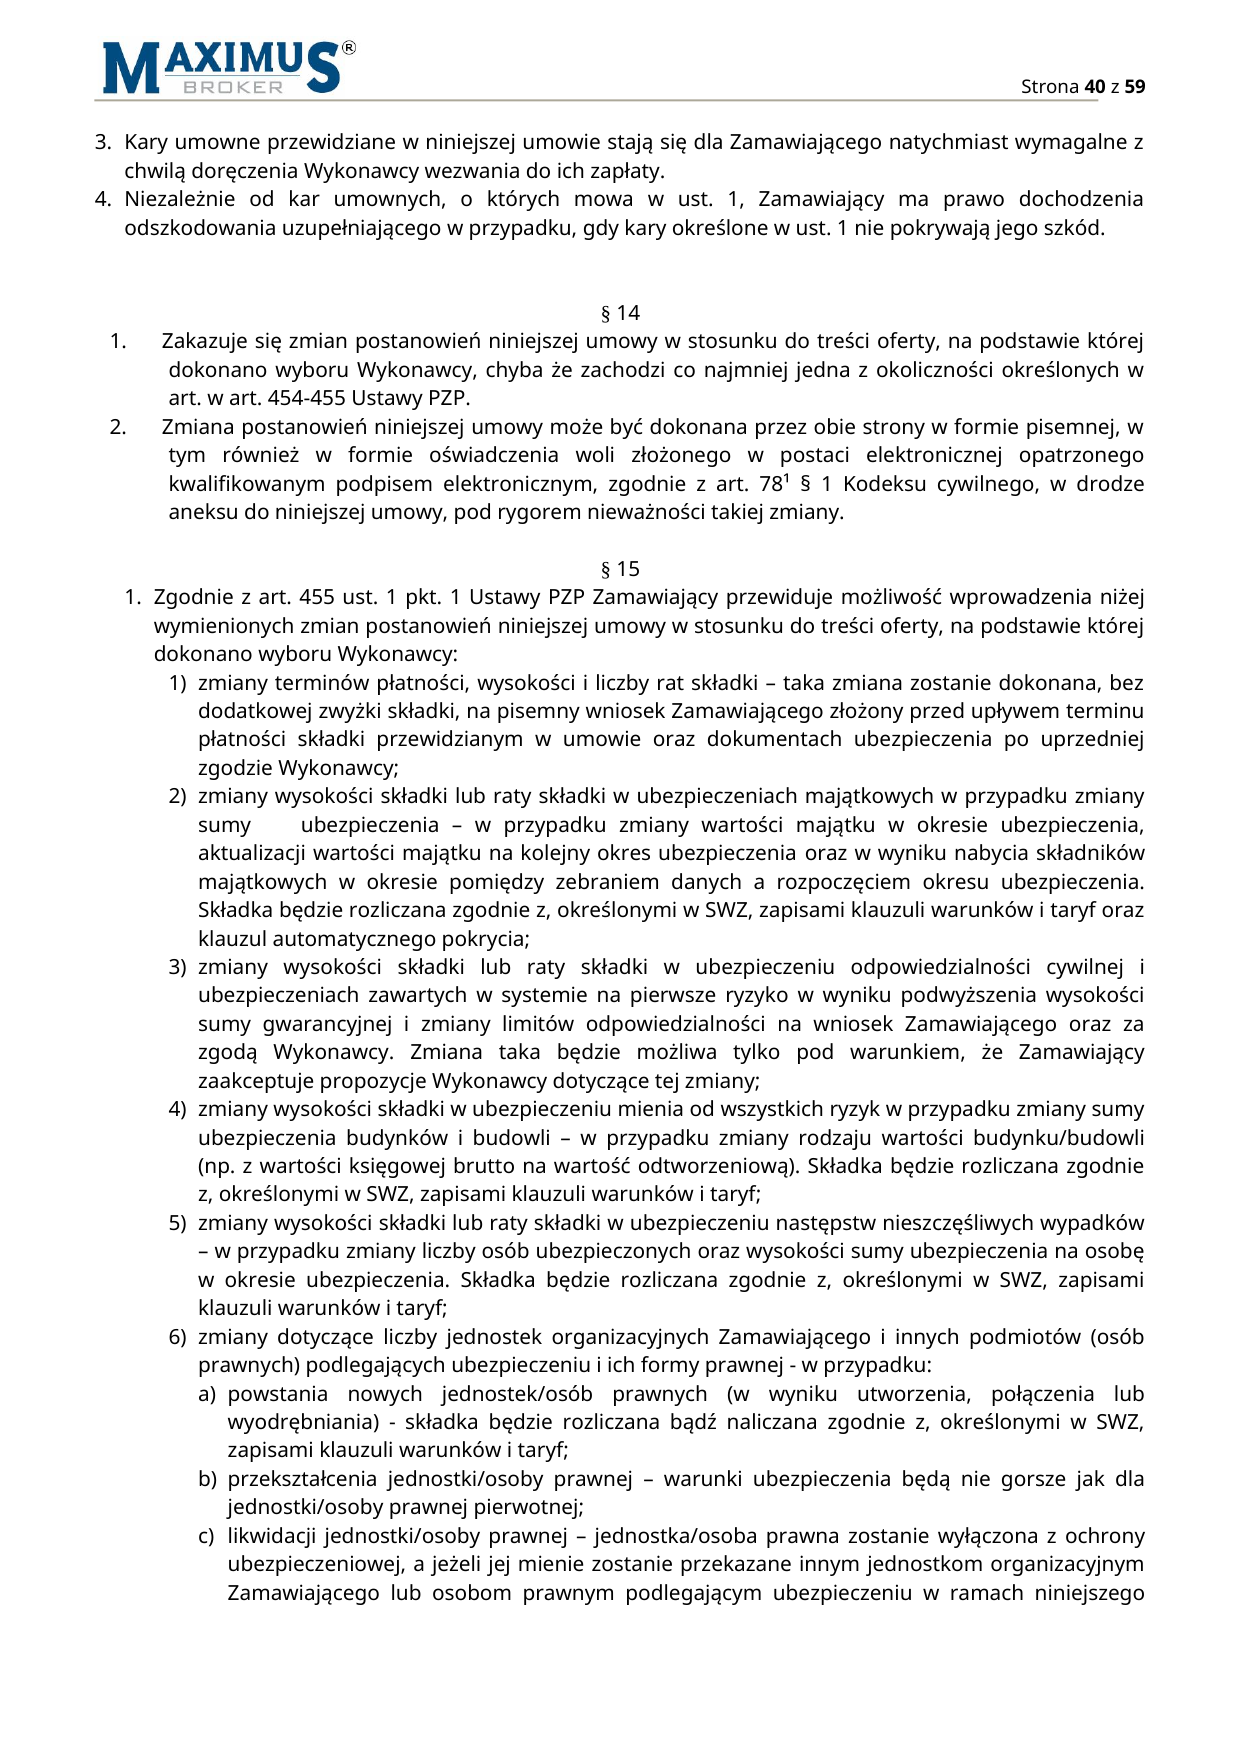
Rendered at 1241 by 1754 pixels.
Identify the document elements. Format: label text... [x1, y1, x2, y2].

picture [97, 36, 362, 98]
list zmiany wysokości składki lub raty składki w ubezpieczeniu odpowiedzialności cywilnej i ubezpieczeniach zawartych w systemie na pierwsze ryzyko w wyniku podwyższenia wysokości sumy gwarancyjnej i zmiany limitów odpowiedzialności na wniosek Zamawiającego oraz za zgodą Wykonawcy. Zmiana taka będzie możliwa tylko pod warunkiem, że Zamawiający zaakceptuje propozycje Wykonawcy dotyczące tej zmiany; [168, 952, 1146, 1094]
list zmiany terminów płatności, wysokości i liczby rat składki – taka zmiana zostanie dokonana, bez dodatkowej zwyżki składki, na pisemny wniosek Zamawiającego złożony przed upływem terminu płatności składki przewidzianym w umowie oraz dokumentach ubezpieczenia po uprzedniej zgodzie Wykonawcy; [168, 668, 1146, 781]
list zmiany wysokości składki lub raty składki w ubezpieczeniu następstw nieszczęśliwych wypadków – w przypadku zmiany liczby osób ubezpieczonych oraz wysokości sumy ubezpieczenia na osobę w okresie ubezpieczenia. Składka będzie rozliczana zgodnie z, określonymi w SWZ, zapisami klauzuli warunków i taryf; [168, 1208, 1146, 1322]
list Zakazuje się zmian postanowień niniejszej umowy w stosunku do treści oferty, na podstawie której dokonano wyboru Wykonawcy, chyba że zachodzi co najmniej jedna z okoliczności określonych w art. w art. 454-455 Ustawy PZP. [109, 326, 1146, 412]
list Zmiana postanowień niniejszej umowy może być dokonana przez obie strony w formie pisemnej, w tym również w formie oświadczenia woli złożonego w postaci elektronicznej opatrzonego kwalifikowanym podpisem elektronicznym, zgodnie z art. 78¹ § 1 Kodeksu cywilnego, w drodze aneksu do niniejszej umowy, pod rygorem nieważności takiej zmiany. [109, 412, 1146, 526]
text 14 [94, 298, 1146, 326]
list przekształcenia jednostki/osoby prawnej – warunki ubezpieczenia będą nie gorsze jak dla jednostki/osoby prawnej pierwotnej; [198, 1464, 1146, 1521]
list Niezależnie od kar umownych, o których mowa w ust. 1, Zamawiający ma prawo dochodzenia odszkodowania uzupełniającego w przypadku, gdy kary określone w ust. 1 nie pokrywają jego szkód. [94, 184, 1146, 241]
list zmiany dotyczące liczby jednostek organizacyjnych Zamawiającego i innych podmiotów (osób prawnych) podlegających ubezpieczeniu i ich formy prawnej - w przypadku: [168, 1322, 1146, 1379]
list powstania nowych jednostek/osób prawnych (w wyniku utworzenia, połączenia lub wyodrębniania) - składka będzie rozliczana bądź naliczana zgodnie z, określonymi w SWZ, zapisami klauzuli warunków i taryf; [198, 1379, 1146, 1464]
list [198, 1521, 1146, 1606]
list zmiany wysokości składki lub raty składki w ubezpieczeniach majątkowych w przypadku zmiany sumy ubezpieczenia – w przypadku zmiany wartości majątku w okresie ubezpieczenia, aktualizacji wartości majątku na kolejny okres ubezpieczenia oraz w wyniku nabycia składników majątkowych w okresie pomiędzy zebraniem danych a rozpoczęciem okresu ubezpieczenia. Składka będzie rozliczana zgodnie z, określonymi w SWZ, zapisami klauzuli warunków i taryf oraz klauzul automatycznego pokrycia; [168, 781, 1146, 952]
list Zgodnie z art. 455 ust. 1 pkt. 1 Ustawy PZP Zamawiający przewiduje możliwość wprowadzenia niżej wymienionych zmian postanowień niniejszej umowy w stosunku do treści oferty, na podstawie której dokonano wyboru Wykonawcy: [124, 582, 1146, 668]
text 15 [94, 554, 1146, 582]
list zmiany wysokości składki w ubezpieczeniu mienia od wszystkich ryzyk w przypadku zmiany sumy ubezpieczenia budynków i budowli – w przypadku zmiany rodzaju wartości budynku/budowli (np. z wartości księgowej brutto na wartość odtworzeniową). Składka będzie rozliczana zgodnie z, określonymi w SWZ, zapisami klauzuli warunków i taryf; [168, 1094, 1146, 1208]
list Kary umowne przewidziane w niniejszej umowie stają się dla Zamawiającego natychmiast wymagalne z chwilą doręczenia Wykonawcy wezwania do ich zapłaty. [94, 127, 1146, 184]
